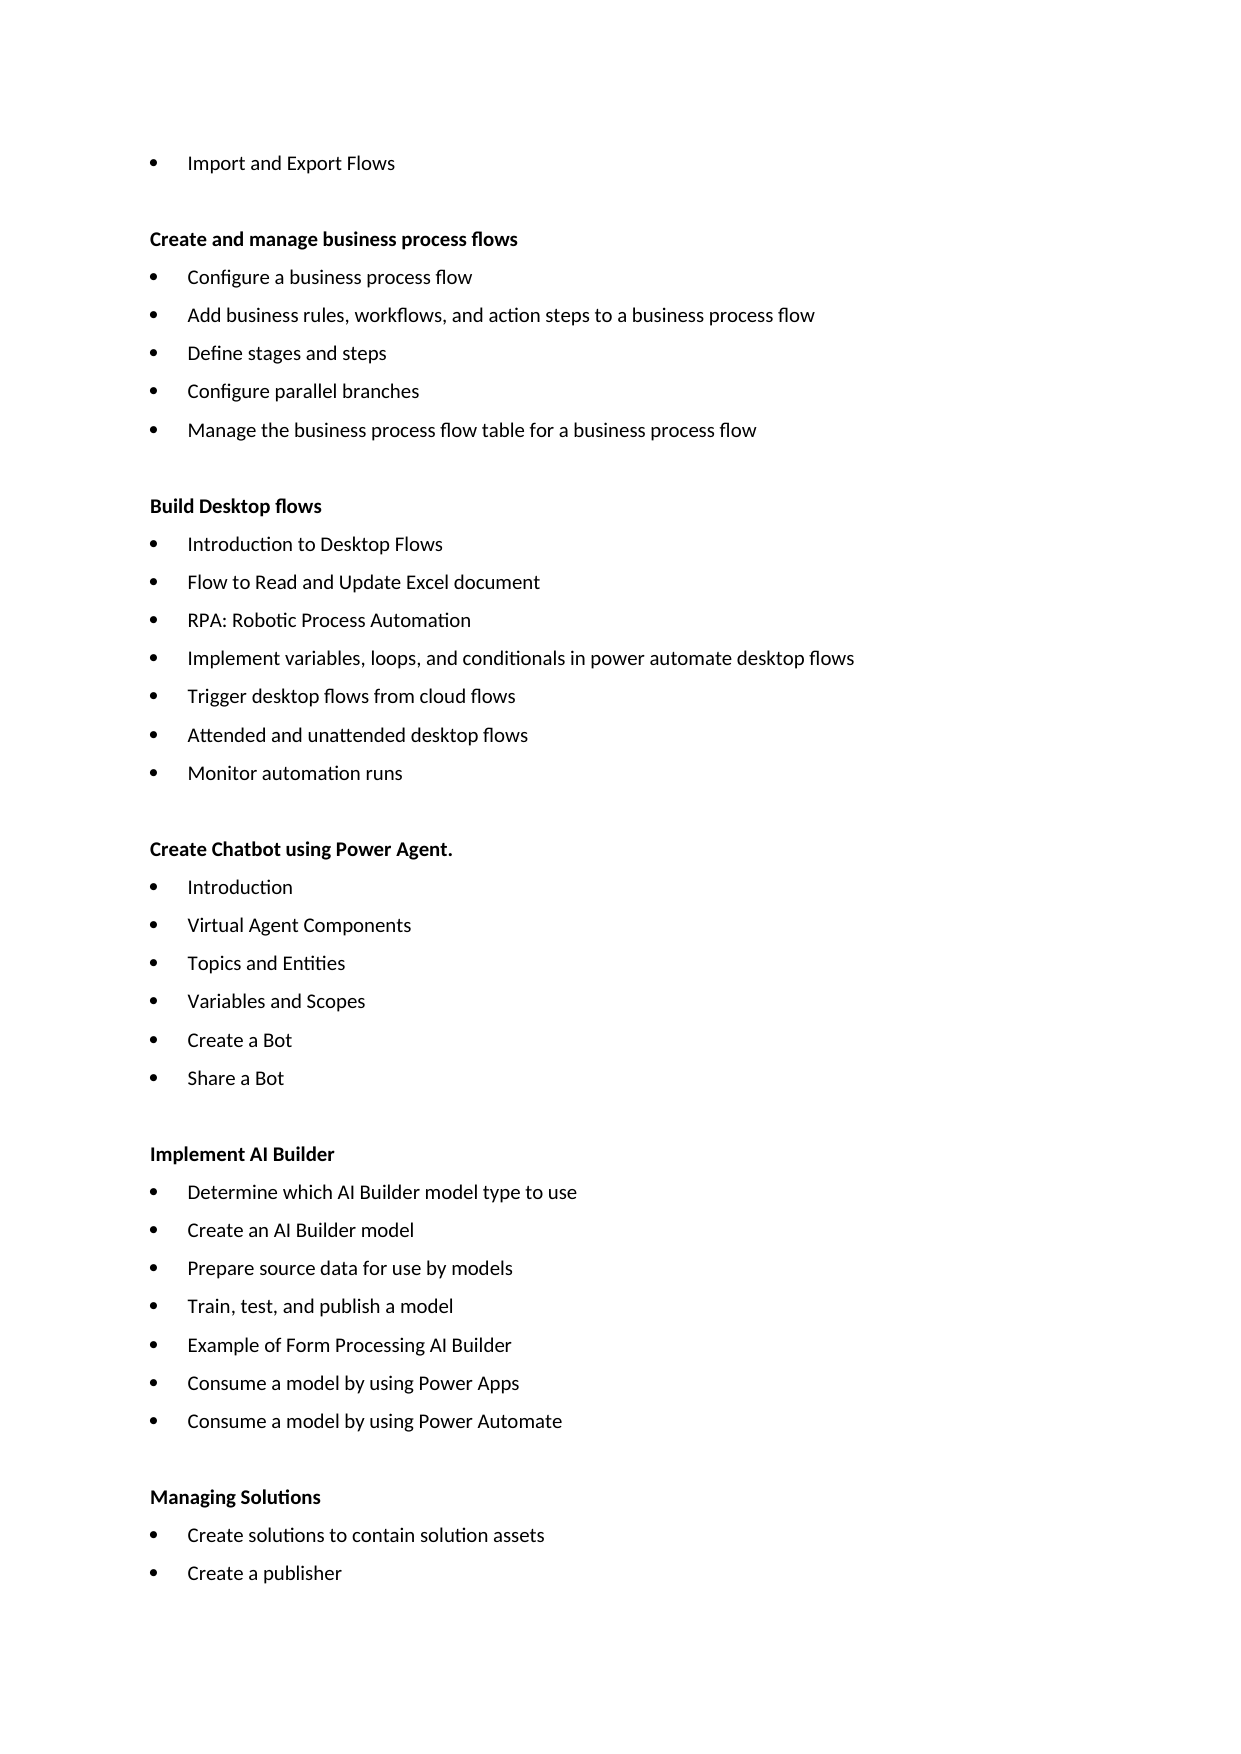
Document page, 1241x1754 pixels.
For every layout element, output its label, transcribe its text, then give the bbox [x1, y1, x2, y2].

list Create a publisher [150, 1561, 1090, 1586]
list Implement variables, loops, and conditionals in power automate desktop flows [150, 646, 1090, 671]
list Example of Form Processing AI Builder [150, 1332, 1090, 1357]
list Monitor automation runs [150, 760, 1090, 785]
list Introduction to Desktop Flows [150, 531, 1090, 557]
list Introduction [150, 874, 1090, 900]
list Configure parallel branches [150, 379, 1090, 404]
list Manage the business process flow table for a business process flow [150, 417, 1090, 442]
list Flow to Read and Update Excel document [150, 569, 1090, 595]
list Consume a model by using Power Apps [150, 1370, 1090, 1395]
list Topics and Entities [150, 951, 1090, 976]
text Implement AI Builder [150, 1141, 1090, 1167]
list Import and Export Flows [150, 150, 1090, 175]
list Variables and Scopes [150, 989, 1090, 1014]
list Prepare source data for use by models [150, 1256, 1090, 1281]
text Managing Solutions [150, 1484, 1090, 1510]
list Train, test, and publish a model [150, 1294, 1090, 1319]
list Define stages and steps [150, 341, 1090, 366]
list Create a Bot [150, 1027, 1090, 1052]
list Determine which AI Builder model type to use [150, 1179, 1090, 1205]
list Add business rules, workflows, and action steps to a business process flow [150, 302, 1090, 328]
list Create an AI Builder model [150, 1217, 1090, 1243]
list Consume a model by using Power Automate [150, 1408, 1090, 1433]
text Build Desktop flows [150, 493, 1090, 518]
list RPA: Robotic Process Automation [150, 607, 1090, 633]
text Create and manage business process flows [150, 226, 1090, 252]
list Create solutions to contain solution assets [150, 1522, 1090, 1548]
list Virtual Agent Components [150, 912, 1090, 938]
list Share a Bot [150, 1065, 1090, 1090]
text Create Chatbot using Power Agent. [150, 836, 1090, 862]
list Attended and unattended desktop flows [150, 722, 1090, 747]
list Configure a business process flow [150, 264, 1090, 290]
list Trigger desktop flows from cloud flows [150, 684, 1090, 709]
